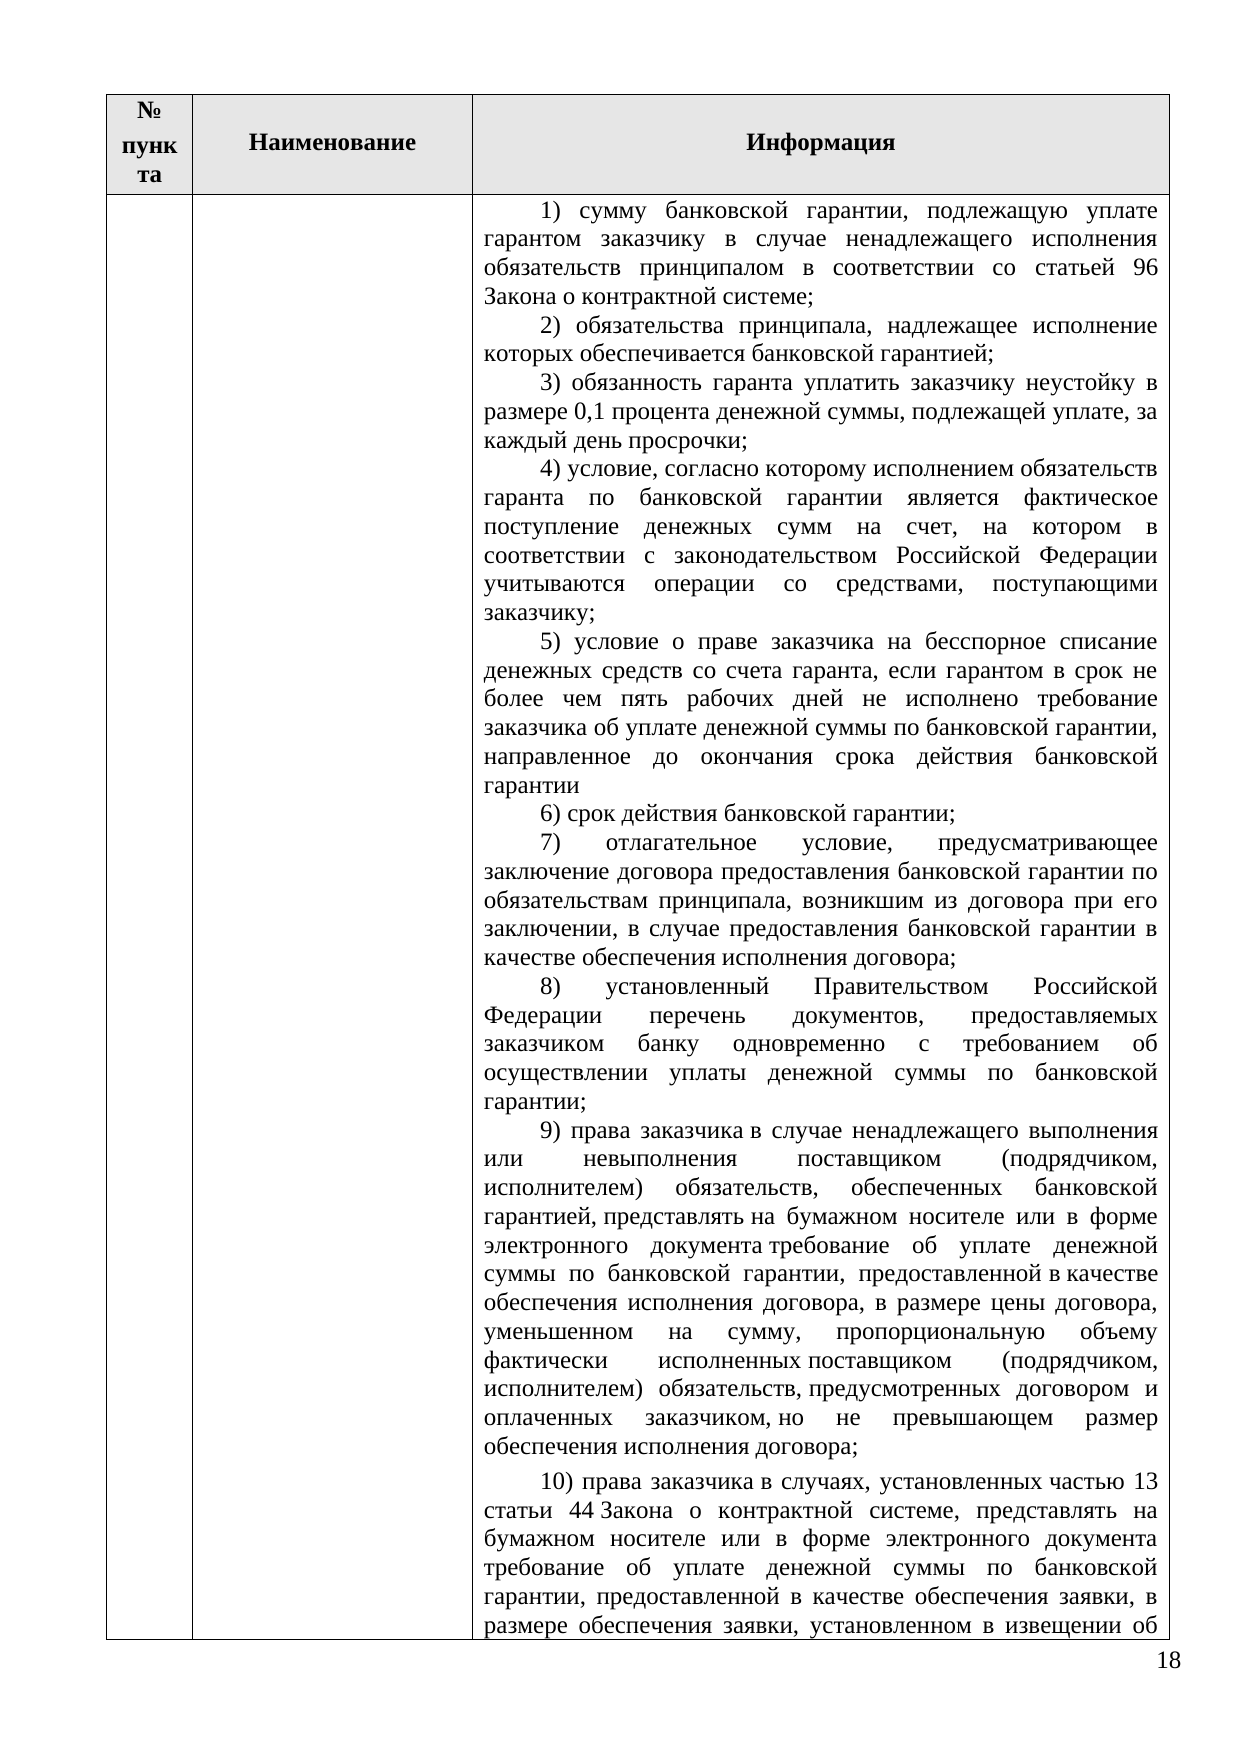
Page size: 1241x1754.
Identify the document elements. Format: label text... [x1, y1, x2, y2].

table_header № пункта [107, 95, 192, 194]
table_header Наименование [193, 95, 472, 194]
table_cell [107, 195, 192, 1638]
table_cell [193, 195, 472, 1638]
table_header Информация [473, 95, 1169, 194]
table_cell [473, 195, 1169, 1638]
